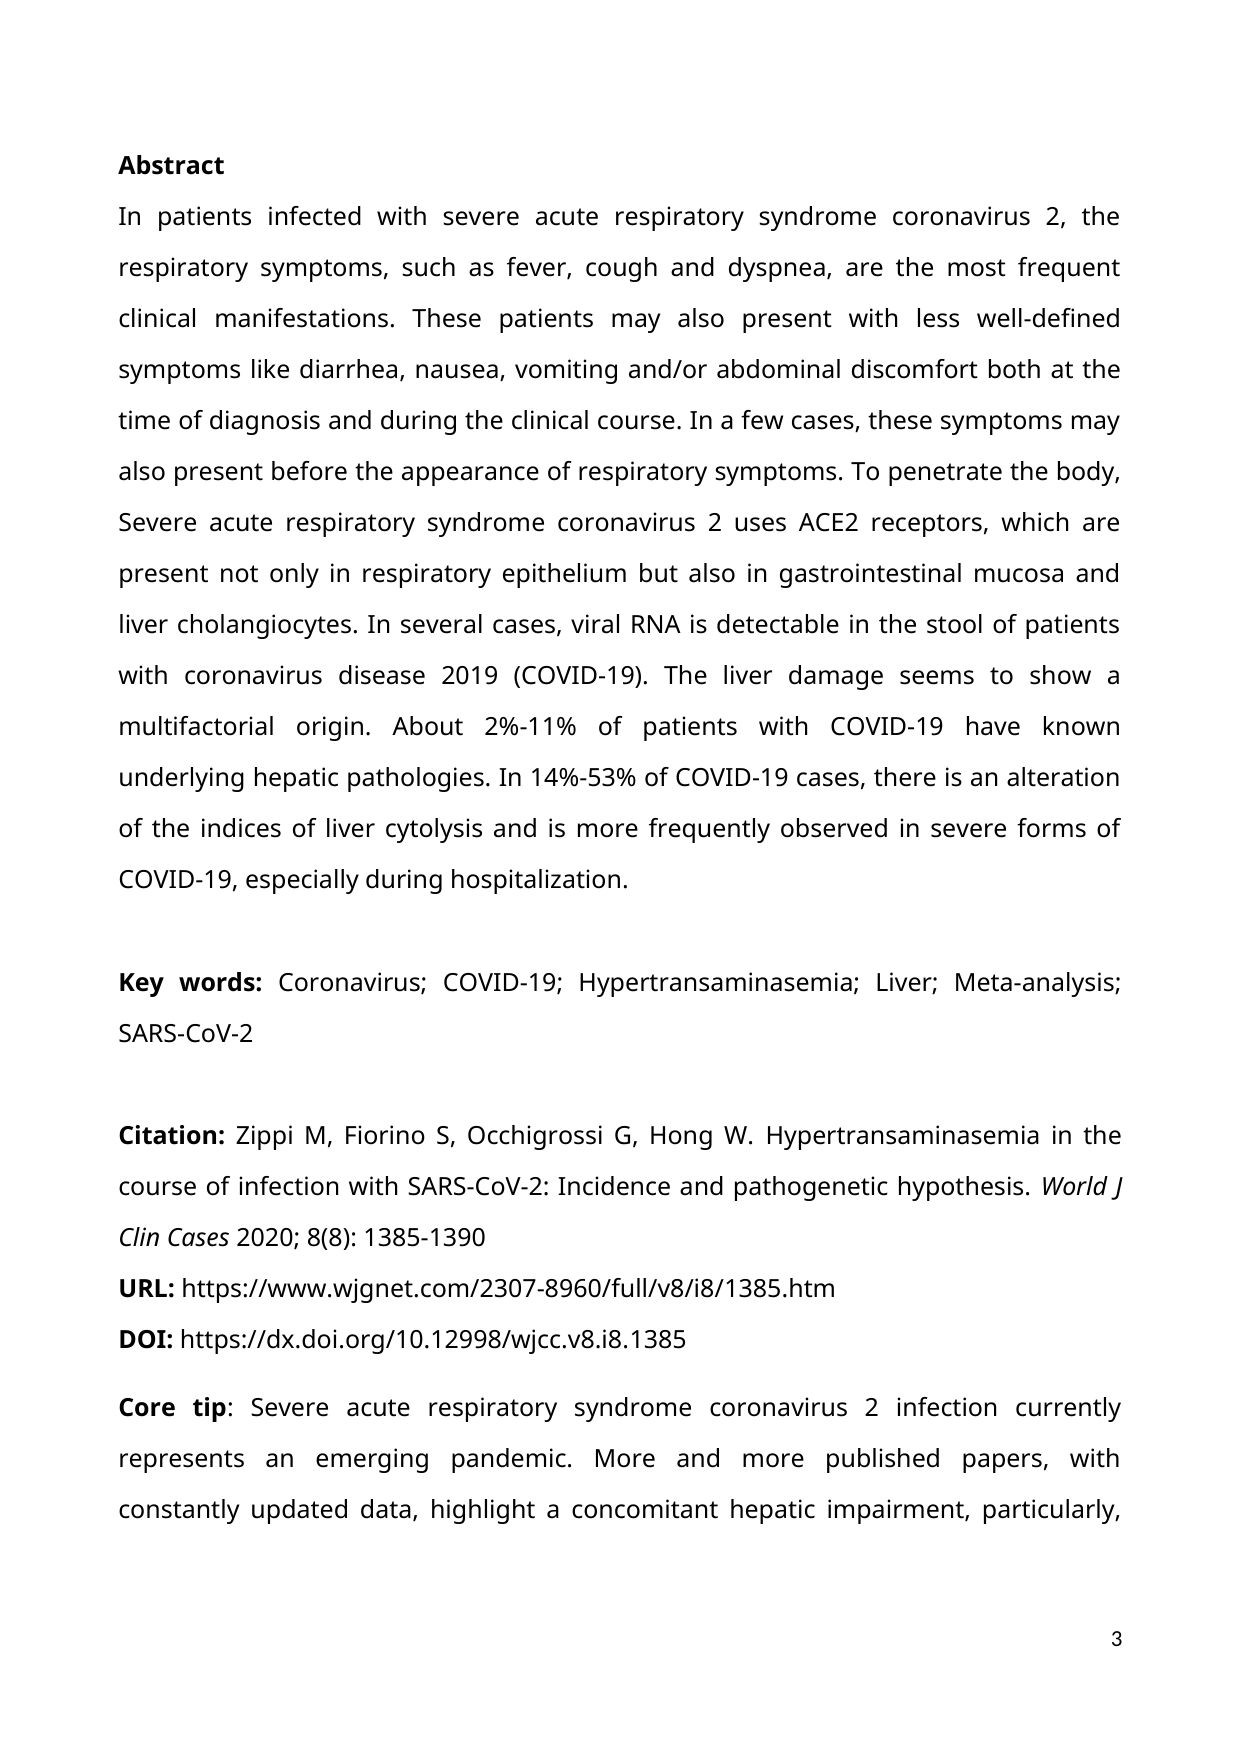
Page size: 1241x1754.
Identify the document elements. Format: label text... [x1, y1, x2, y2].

text Key words: Coronavirus; COVID-19; Hypertransaminasemia; Liver; Meta-analysis; SARS-CoV-2 [118, 964, 1122, 1049]
text DOI: https://dx.doi.org/10.12998/wjcc.v8.i8.1385 [118, 1322, 1122, 1356]
text Abstract [118, 148, 1122, 182]
text URL: https://www.wjgnet.com/2307-8960/full/v8/i8/1385.htm [118, 1271, 1122, 1304]
text In patients infected with severe acute respiratory syndrome coronavirus 2, the respiratory symptoms, such as fever, cough and dyspnea, are the most frequent clinical manifestations. These patients may also present with less well-defined symptoms like diarrhea, nausea, vomiting and/or abdominal discomfort both at the time of diagnosis and during the clinical course. In a few cases, these symptoms may also present before the appearance of respiratory symptoms. To penetrate the body, Severe acute respiratory syndrome coronavirus 2 uses ACE2 receptors, which are present not only in respiratory epithelium but also in gastrointestinal mucosa and liver cholangiocytes. In several cases, viral RNA is detectable in the stool of patients with coronavirus disease 2019 (COVID-19). The liver damage seems to show a multifactorial origin. About 2%-11% of patients with COVID-19 have known underlying hepatic pathologies. In 14%-53% of COVID-19 cases, there is an alteration of the indices of liver cytolysis and is more frequently observed in severe forms of COVID-19, especially during hospitalization. [118, 199, 1122, 896]
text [118, 1389, 1122, 1526]
text Citation: Zippi M, Fiorino S, Occhigrossi G, Hong W. Hypertransaminasemia in the course of infection with SARS-CoV-2: Incidence and pathogenetic hypothesis. World J Clin Cases 2020; 8(8): 1385-1390 [118, 1117, 1122, 1253]
